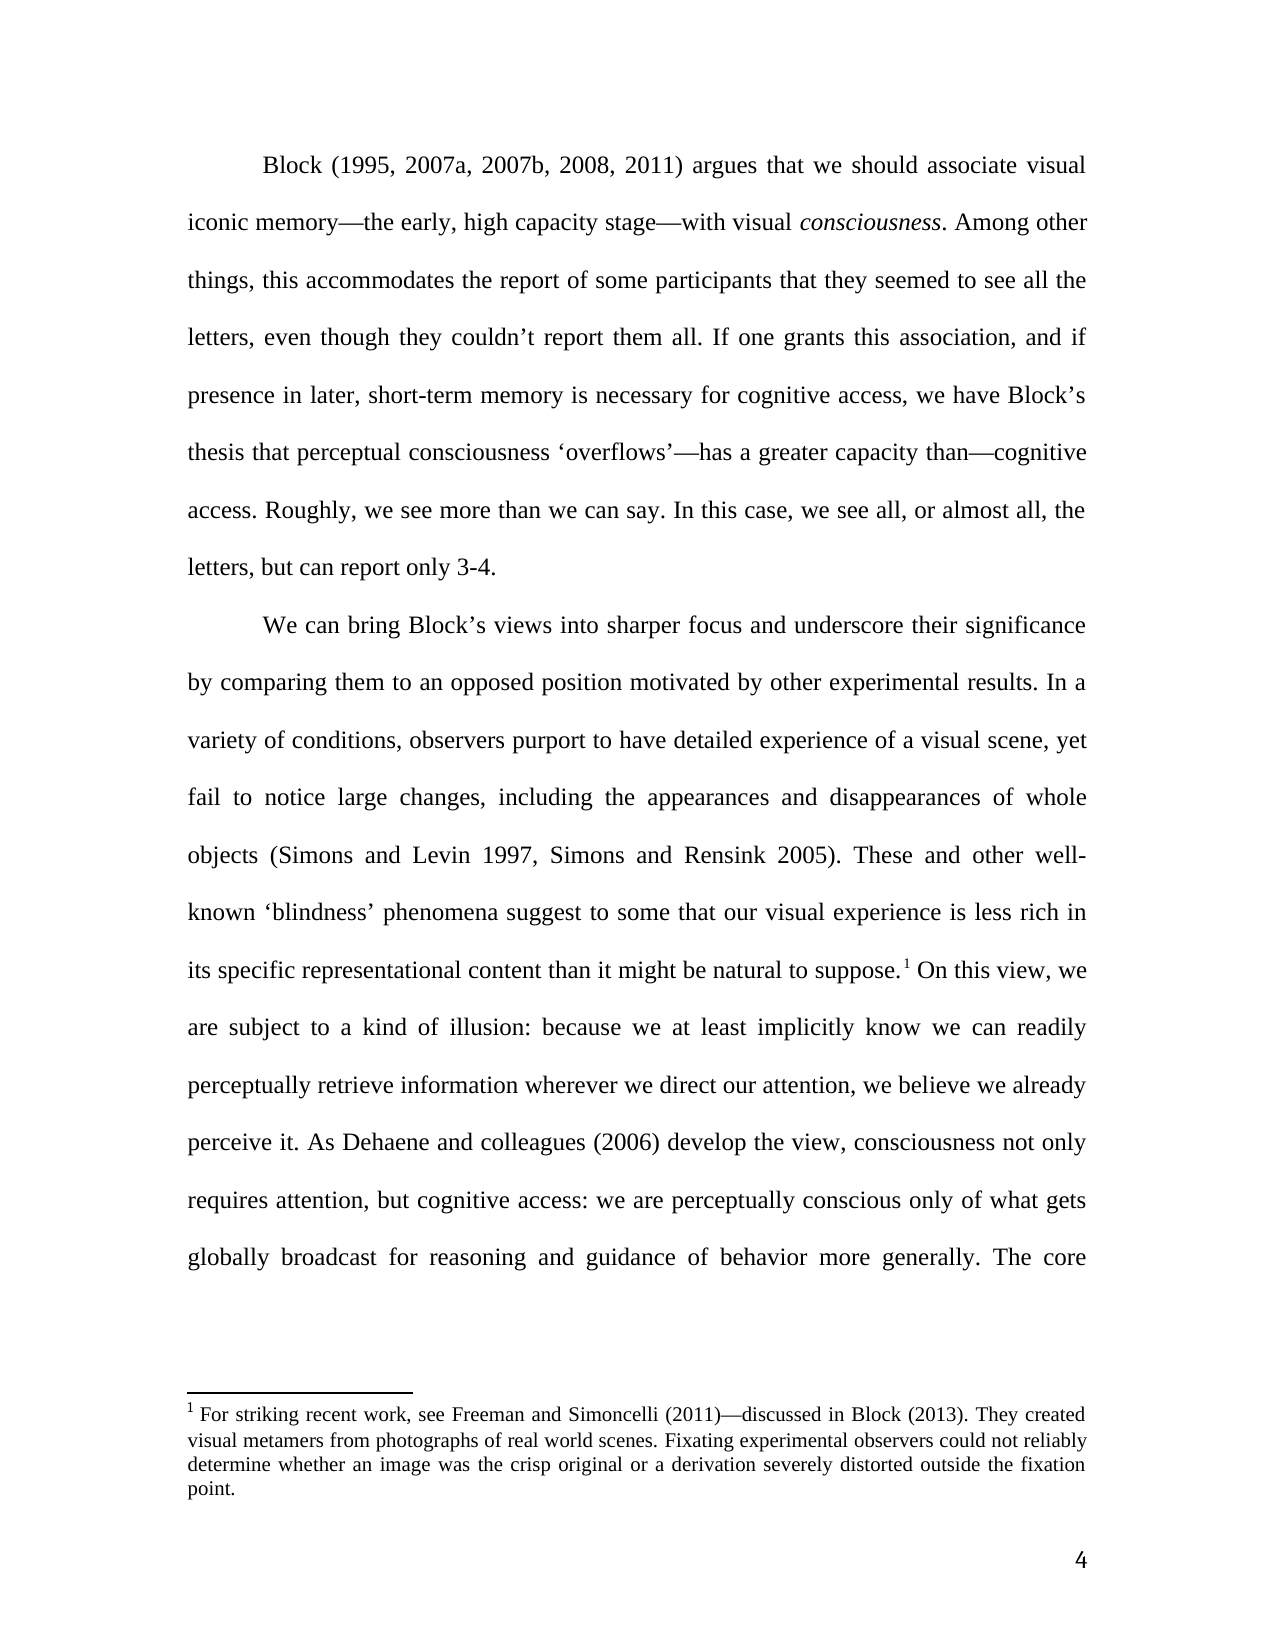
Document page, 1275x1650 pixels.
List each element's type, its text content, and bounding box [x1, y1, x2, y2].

text Block (1995, 2007a, 2007b, 2008, 2011) argues that we should associate visual iconic memory—the early, high capacity stage—with visual consciousness. Among other things, this accommodates the report of some participants that they seemed to see all the letters, even though they couldn’t report them all. If one grants this association, and if presence in later, short-term memory is necessary for cognitive access, we have Block’s thesis that perceptual consciousness ‘overflows’—has a greater capacity than—cognitive access. Roughly, we see more than we can say. In this case, we see all, or almost all, the letters, but can report only 3-4. [187, 150, 1087, 581]
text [187, 610, 1087, 1271]
